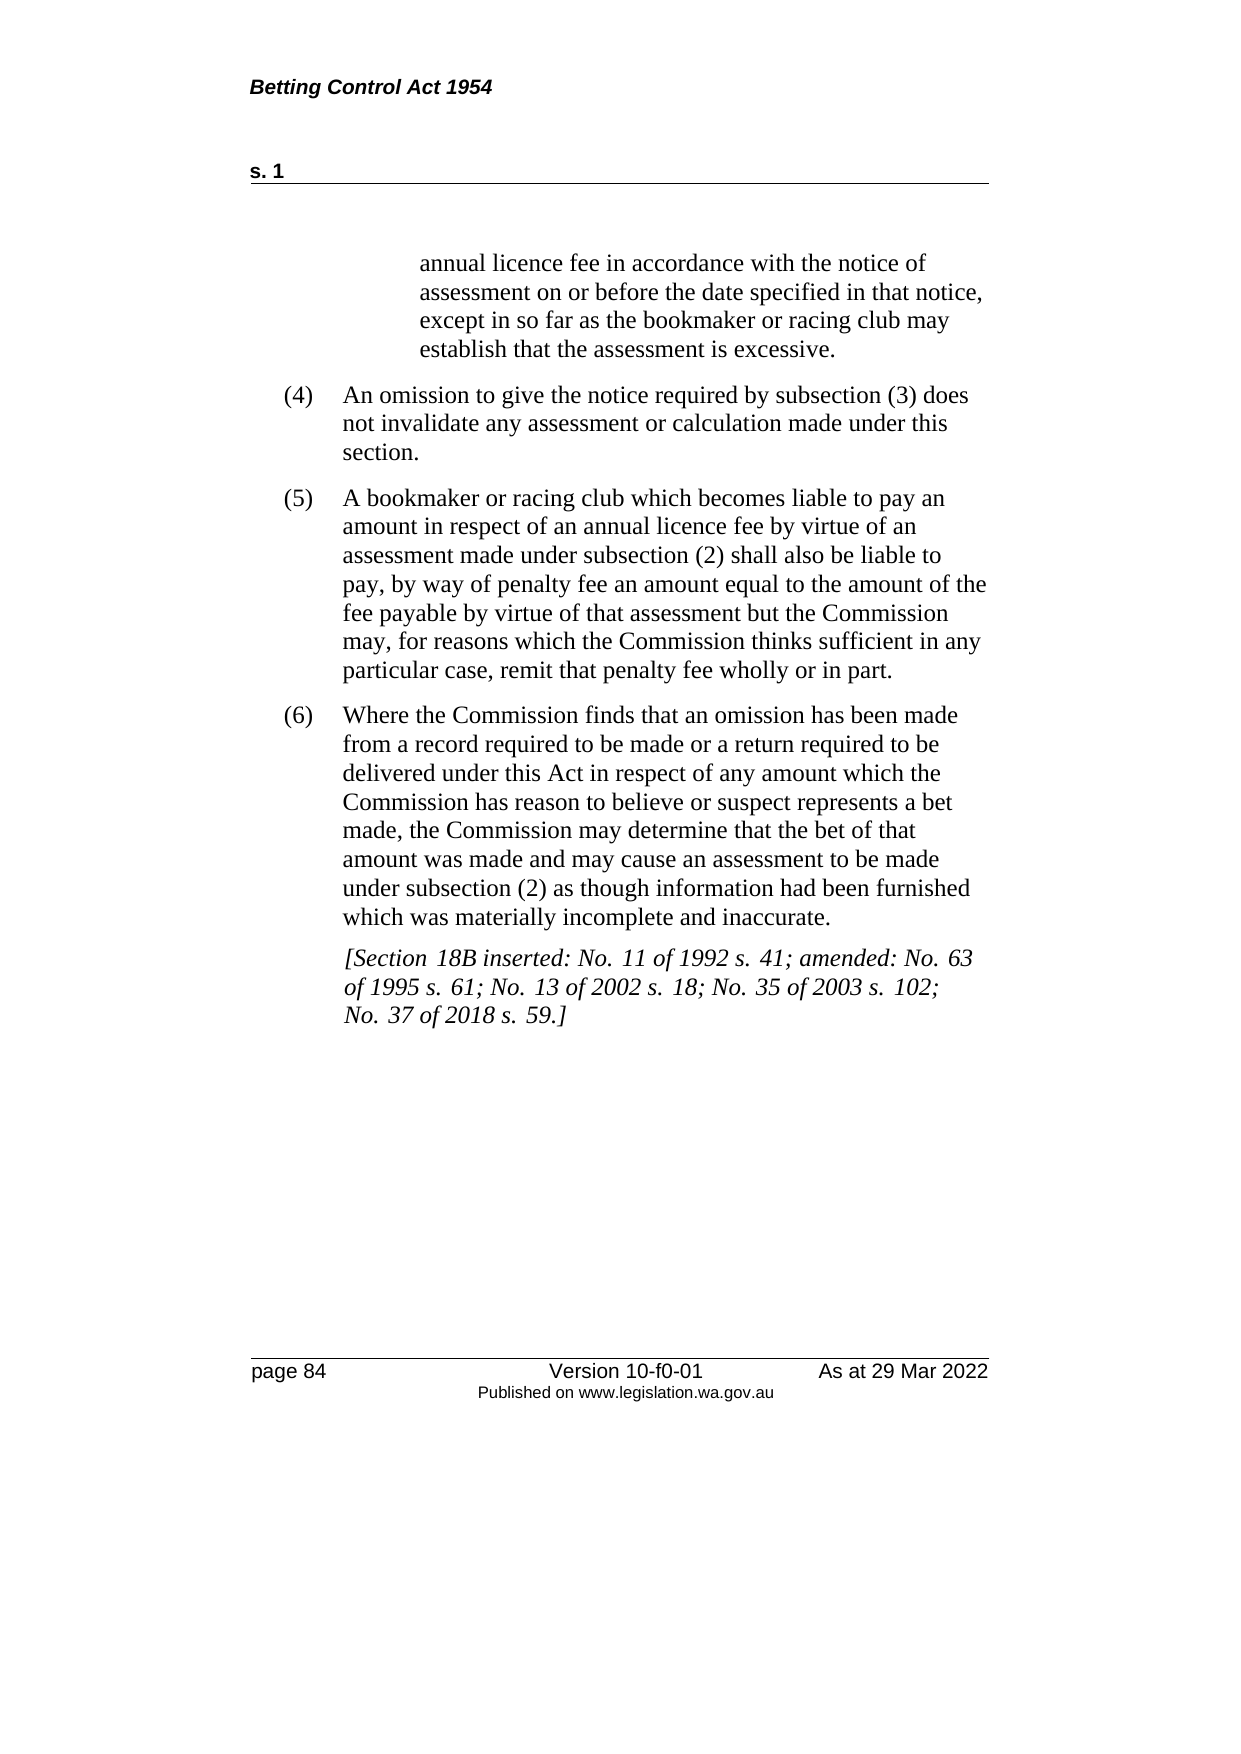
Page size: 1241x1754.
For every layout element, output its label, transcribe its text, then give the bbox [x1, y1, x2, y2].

text (5) A bookmaker or racing club which becomes liable to pay an amount in respect of an annual licence fee by virtue of an assessment made under subsection (2) shall also be liable to pay, by way of penalty fee an amount equal to the amount of the fee payable by virtue of that assessment but the Commission may, for reasons which the Commission thinks sufficient in any particular case, remit that penalty fee wholly or in part. [251, 483, 989, 684]
text (6) Where the Commission finds that an omission has been made from a record required to be made or a return required to be delivered under this Act in respect of any amount which the Commission has reason to believe or suspect represents a bet made, the Commission may determine that the bet of that amount was made and may cause an assessment to be made under subsection (2) as though information had been furnished which was materially incomplete and inaccurate. [251, 701, 989, 931]
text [251, 248, 989, 363]
text [Section 18B inserted: No. 11 of 1992 s. 41; amended: No. 63 of 1995 s. 61; No. 13 of 2002 s. 18; No. 35 of 2003 s. 102; No. 37 of 2018 s. 59.] [251, 943, 989, 1029]
text (4) An omission to give the notice required by subsection (3) does not invalidate any assessment or calculation made under this section. [251, 380, 989, 466]
